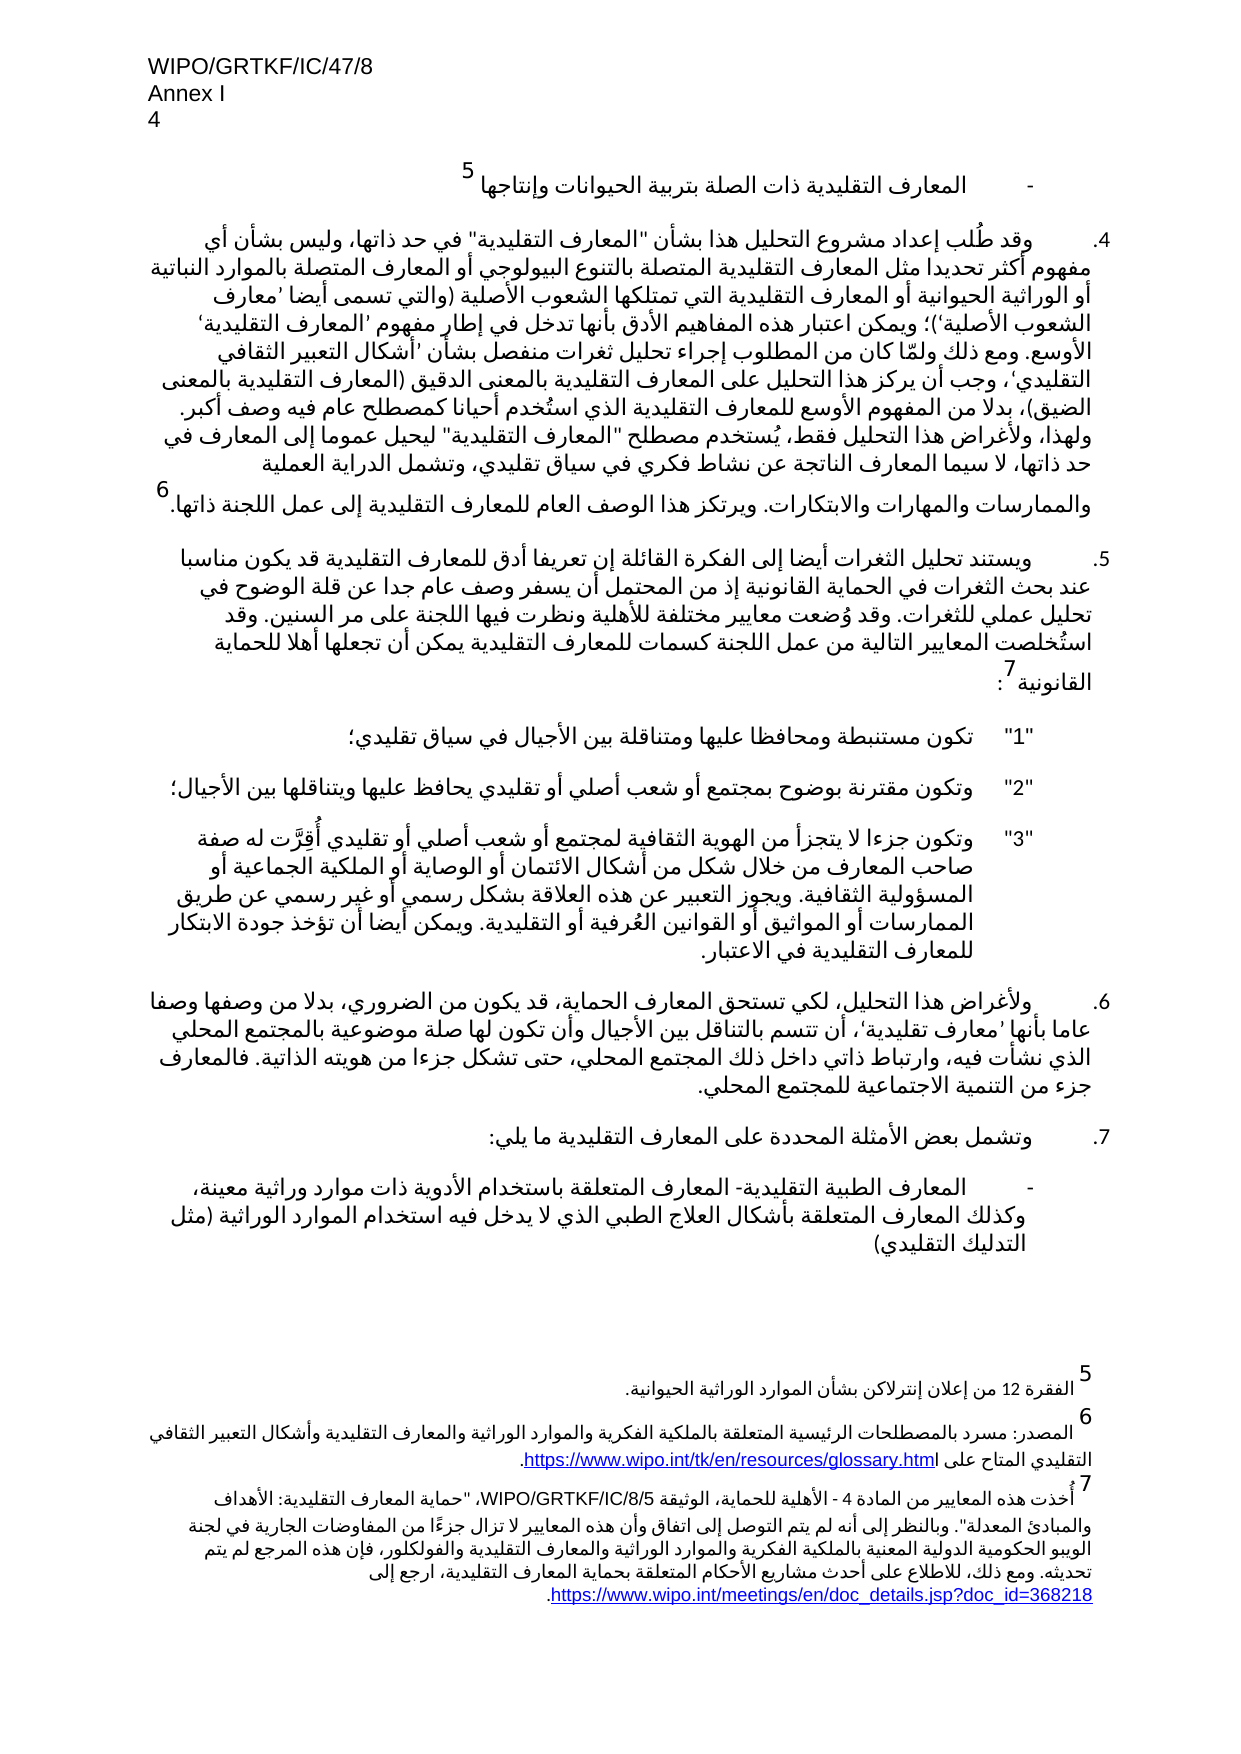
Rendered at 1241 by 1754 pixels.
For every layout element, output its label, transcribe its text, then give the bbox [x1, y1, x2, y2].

list وتشمل بعض الأمثلة المحددة على المعارف التقليدية ما يلي: [148, 1122, 1092, 1150]
text "1" تكون مستنبطة ومحافظا عليها ومتناقلة بين الأجيال في سياق تقليدي؛ [148, 722, 1033, 751]
list المعارف التقليدية ذات الصلة بتربية الحيوانات وإنتاجها [148, 158, 1027, 202]
list المعارف الطبية التقليدية- المعارف المتعلقة باستخدام الأدوية ذات موارد وراثية معينة، وكذلك المعارف المتعلقة بأشكال العلاج الطبي الذي لا يدخل فيه استخدام الموارد الوراثية (مثل التدليك التقليدي) [148, 1173, 1027, 1257]
text "3" وتكون جزءا لا يتجزأ من الهوية الثقافية لمجتمع أو شعب أصلي أو تقليدي أُقِرَّت له صفة صاحب المعارف من خلال شكل من أشكال الائتمان أو الوصاية أو الملكية الجماعية أو المسؤولية الثقافية. ويجوز التعبير عن هذه العلاقة بشكل رسمي أو غير رسمي عن طريق الممارسات أو المواثيق أو القوانين العُرفية أو التقليدية. ويمكن أيضا أن تؤخذ جودة الابتكار للمعارف التقليدية في الاعتبار. [148, 824, 1033, 964]
list ويستند تحليل الثغرات أيضا إلى الفكرة القائلة إن تعريفا أدق للمعارف التقليدية قد يكون مناسبا عند بحث الثغرات في الحماية القانونية إذ من المحتمل أن يسفر وصف عام جدا عن قلة الوضوح في تحليل عملي للثغرات. وقد وُضعت معايير مختلفة للأهلية ونظرت فيها اللجنة على مر السنين. وقد استُخلصت المعايير التالية من عمل اللجنة كسمات للمعارف التقليدية يمكن أن تجعلها أهلا للحماية القانونية: [148, 544, 1092, 699]
list وقد طُلب إعداد مشروع التحليل هذا بشأن "المعارف التقليدية" في حد ذاتها، وليس بشأن أي مفهوم أكثر تحديدا مثل المعارف التقليدية المتصلة بالتنوع البيولوجي أو المعارف المتصلة بالموارد النباتية أو الوراثية الحيوانية أو المعارف التقليدية التي تمتلكها الشعوب الأصلية (والتي تسمى أيضا ’معارف الشعوب الأصلية‘)؛ ويمكن اعتبار هذه المفاهيم الأدق بأنها تدخل في إطار مفهوم ’المعارف التقليدية‘ الأوسع. ومع ذلك ولمّا كان من المطلوب إجراء تحليل ثغرات منفصل بشأن ’أشكال التعبير الثقافي التقليدي‘، وجب أن يركز هذا التحليل على المعارف التقليدية بالمعنى الدقيق (المعارف التقليدية بالمعنى الضيق)، بدلا من المفهوم الأوسع للمعارف التقليدية الذي استُخدم أحيانا كمصطلح عام فيه وصف أكبر. ولهذا، ولأغراض هذا التحليل فقط، يُستخدم مصطلح "المعارف التقليدية" ليحيل عموما إلى المعارف في حد ذاتها، لا سيما المعارف الناتجة عن نشاط فكري في سياق تقليدي، وتشمل الدراية العملية والممارسات والمهارات والابتكارات. ويرتكز هذا الوصف العام للمعارف التقليدية إلى عمل اللجنة ذاتها. [148, 225, 1092, 521]
text "2" وتكون مقترنة بوضوح بمجتمع أو شعب أصلي أو تقليدي يحافظ عليها ويتناقلها بين الأجيال؛ [148, 773, 1033, 801]
list ولأغراض هذا التحليل، لكي تستحق المعارف الحماية، قد يكون من الضروري، بدلا من وصفها وصفا عاما بأنها ’معارف تقليدية‘، أن تتسم بالتناقل بين الأجيال وأن تكون لها صلة موضوعية بالمجتمع المحلي الذي نشأت فيه، وارتباط ذاتي داخل ذلك المجتمع المحلي، حتى تشكل جزءا من هويته الذاتية. فالمعارف جزء من التنمية الاجتماعية للمجتمع المحلي. [148, 987, 1092, 1099]
